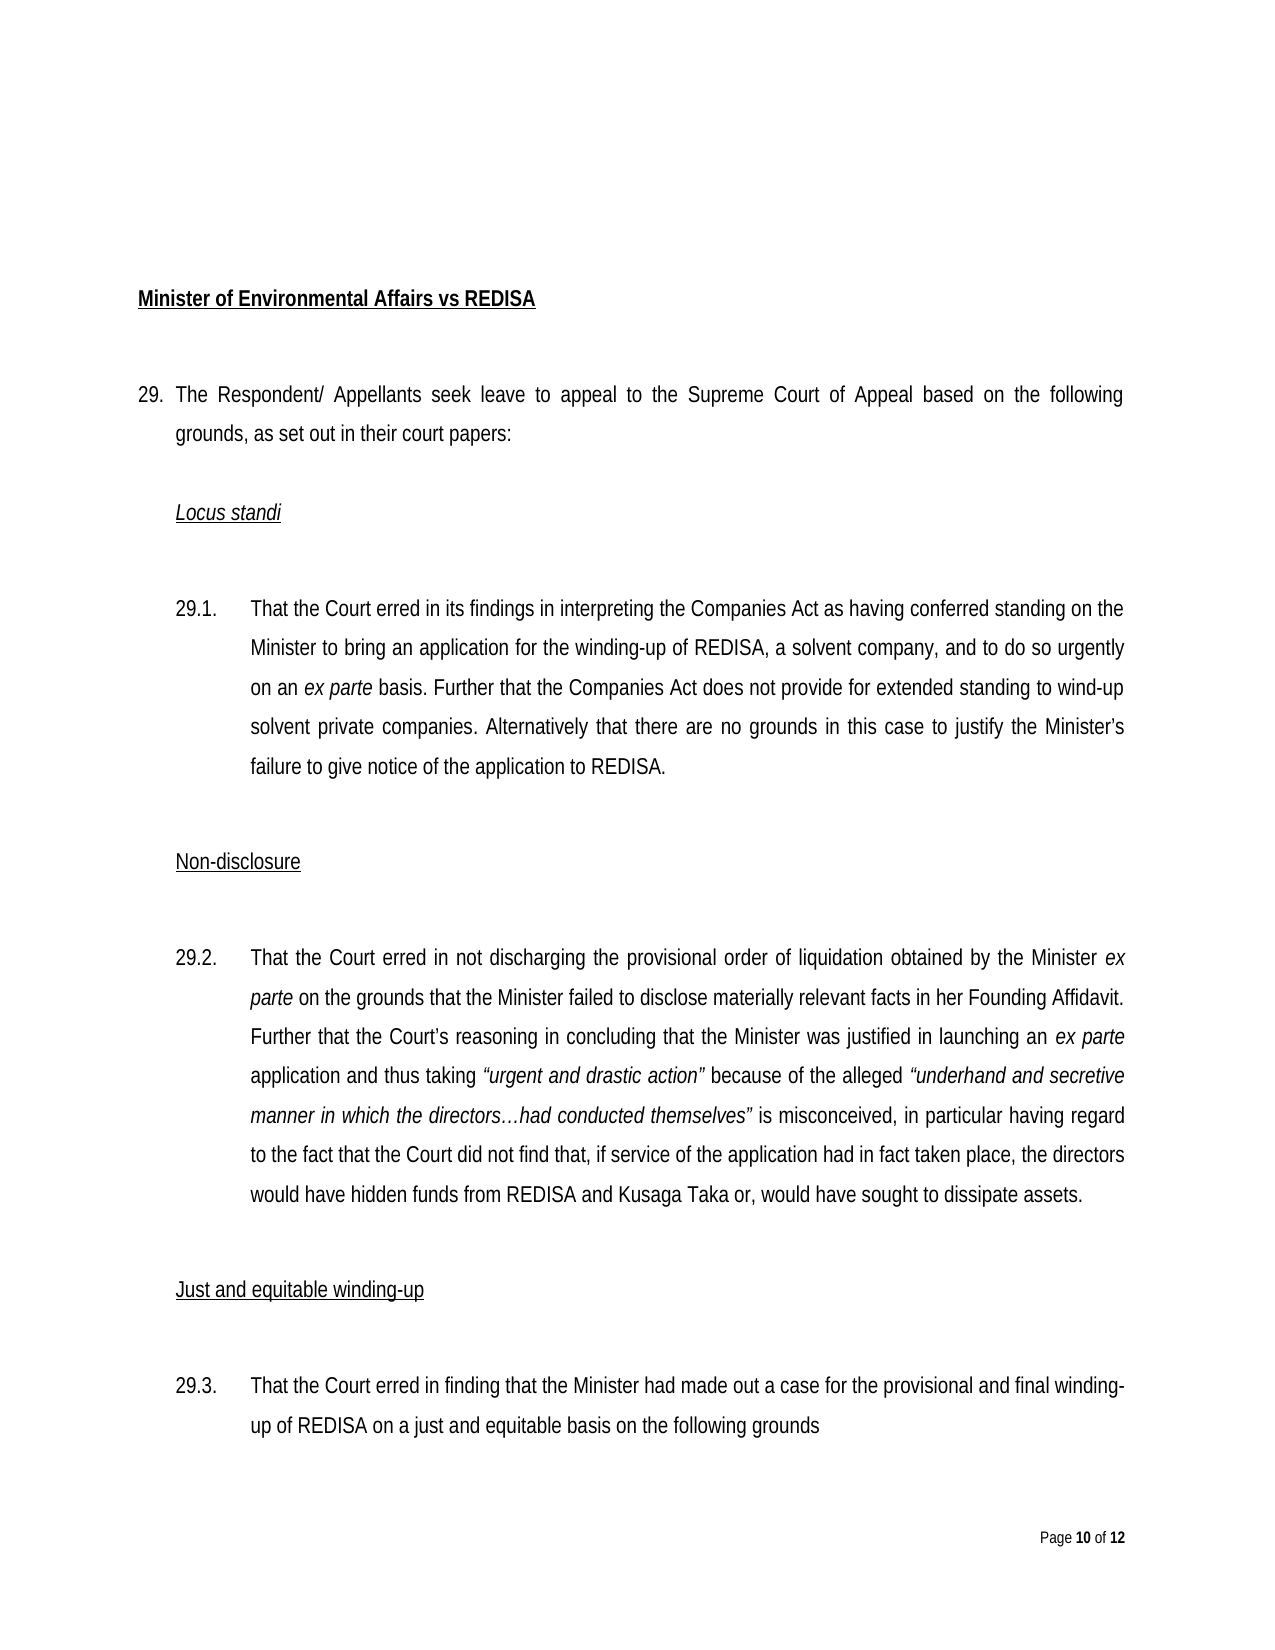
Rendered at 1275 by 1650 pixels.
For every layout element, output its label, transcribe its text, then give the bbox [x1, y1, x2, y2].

text 29.2. That the Court erred in not discharging the provisional order of liquidation obtained by the Minister ex parte on the grounds that the Minister failed to disclose materially relevant facts in her Founding Affidavit. Further that the Court’s reasoning in concluding that the Minister was justified in launching an ex parte application and thus taking “urgent and drastic action” because of the alleged “underhand and secretive manner in which the directors…had conducted themselves” is misconceived, in particular having regard to the fact that the Court did not find that, if service of the application had in fact taken place, the directors would have hidden funds from REDISA and Kusaga Taka or, would have sought to dissipate assets. [175, 944, 1125, 1207]
text 29.1. That the Court erred in its findings in interpreting the Companies Act as having conferred standing on the Minister to bring an application for the winding-up of REDISA, a solvent company, and to do so urgently on an ex parte basis. Further that the Companies Act does not provide for extended standing to wind-up solvent private companies. Alternatively that there are no grounds in this case to justify the Minister’s failure to give notice of the application to REDISA. [175, 595, 1125, 779]
list The Respondent/ Appellants seek leave to appeal to the Supreme Court of Appeal based on the following grounds, as set out in their court papers: [138, 381, 1125, 447]
text Minister of Environmental Affairs vs REDISA [100, 285, 1125, 311]
list Non-disclosure [175, 848, 1125, 875]
text 29.3. That the Court erred in finding that the Minister had made out a case for the provisional and final winding-up of REDISA on a just and equitable basis on the following grounds [175, 1372, 1125, 1438]
list Just and equitable winding-up [175, 1276, 1125, 1303]
list Locus standi [175, 499, 1125, 526]
